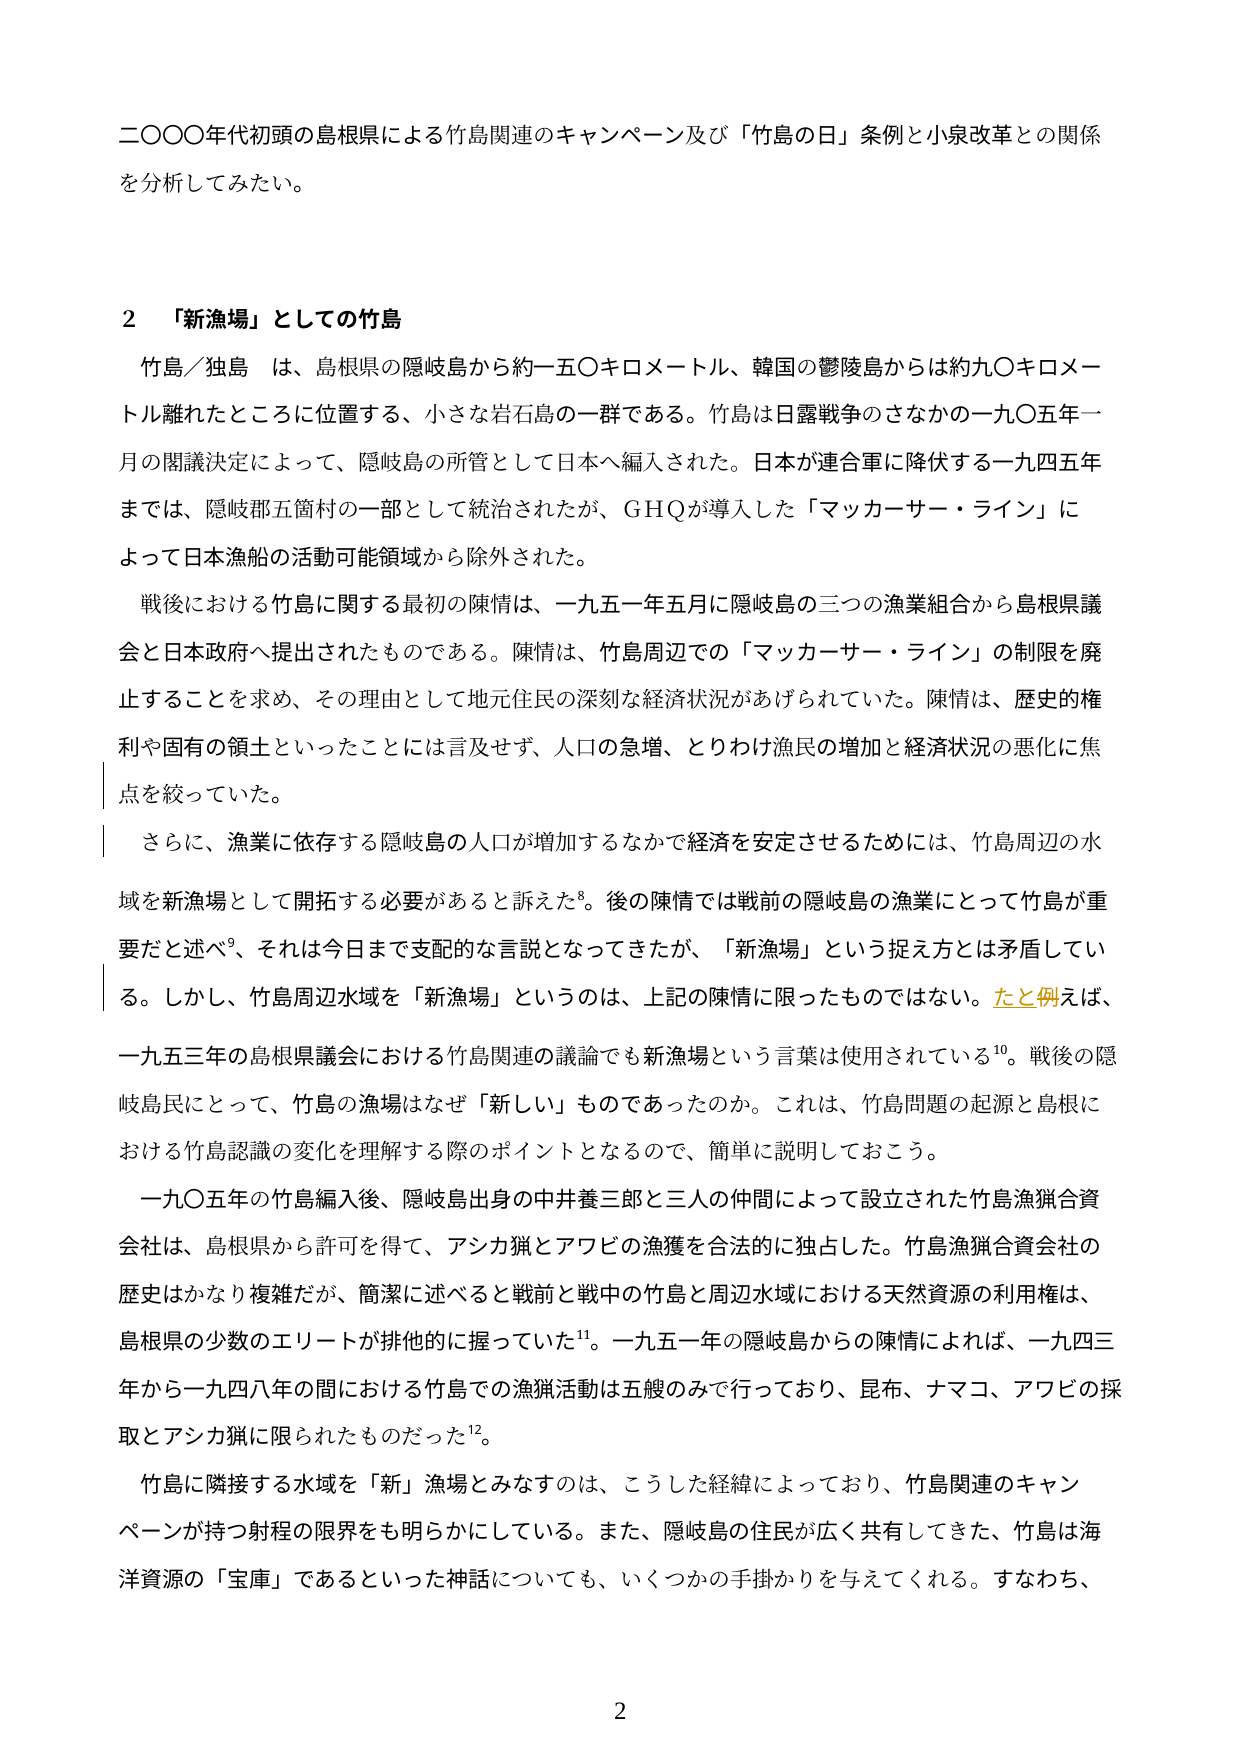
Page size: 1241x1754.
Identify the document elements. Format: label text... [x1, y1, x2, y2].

text ２ 「新漁場」としての竹島 [118, 302, 1122, 334]
text さらに、漁業に依存する隠岐島の人口が増加するなかで経済を安定させるためには、竹島周辺の水域を新漁場として開拓する必要があると訴えた。後の陳情では戦前の隠岐島の漁業にとって竹島が重要だと述べ、それは今日まで支配的な言説となってきたが、「新漁場」という捉え方とは矛盾している。しかし、竹島周辺水域を「新漁場」というのは、上記の陳情に限ったものではない。えば、一九五三年の島根県議会における竹島関連の議論でも新漁場という言葉は使用されている。戦後の隠岐島民にとって、竹島の漁場はなぜ「新しい」ものであったのか。これは、竹島問題の起源と島根における竹島認識の変化を理解する際のポイントとなるので、簡単に説明しておこう。 [118, 825, 1122, 1166]
text 戦後における竹島に関する最初の陳情は、一九五一年五月に隠岐島の三つの漁業組合から島根県議会と日本政府へ提出されたものである。陳情は、竹島周辺での「マッカーサー・ライン」の制限を廃止することを求め、その理由として地元住民の深刻な経済状況があげられていた。陳情は、歴史的権利や固有の領土といったことには言及せず、人口の急増、とりわけ漁民の増加と経済状況の悪化に焦点を絞っていた。 [118, 587, 1122, 809]
text 一九〇五年の竹島編入後、隠岐島出身の中井養三郎と三人の仲間によって設立された竹島漁猟合資会社は、島根県から許可を得て、アシカ猟とアワビの漁獲を合法的に独占した。竹島漁猟合資会社の歴史はかなり複雑だが、簡潔に述べると戦前と戦中の竹島と周辺水域における天然資源の利用権は、島根県の少数のエリートが排他的に握っていた。一九五一年の隠岐島からの陳情によれば、一九四三年から一九四八年の間における竹島での漁猟活動は五艘のみで行っており、昆布、ナマコ、アワビの採取とアシカ猟に限られたものだった。 [118, 1182, 1122, 1451]
text 竹島／独島 は、島根県の隠岐島から約一五〇キロメートル、韓国の鬱陵島からは約九〇キロメートル離れたところに位置する、小さな岩石島の一群である。竹島は日露戦争のさなかの一九〇五年一月の閣議決定によって、隠岐島の所管として日本へ編入された。日本が連合軍に降伏する一九四五年までは、隠岐郡五箇村の一部として統治されたが、ＧＨＱが導入した「マッカーサー・ライン」によって日本漁船の活動可能領域から除外された。 [118, 350, 1122, 572]
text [118, 1467, 1122, 1593]
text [118, 118, 1122, 197]
